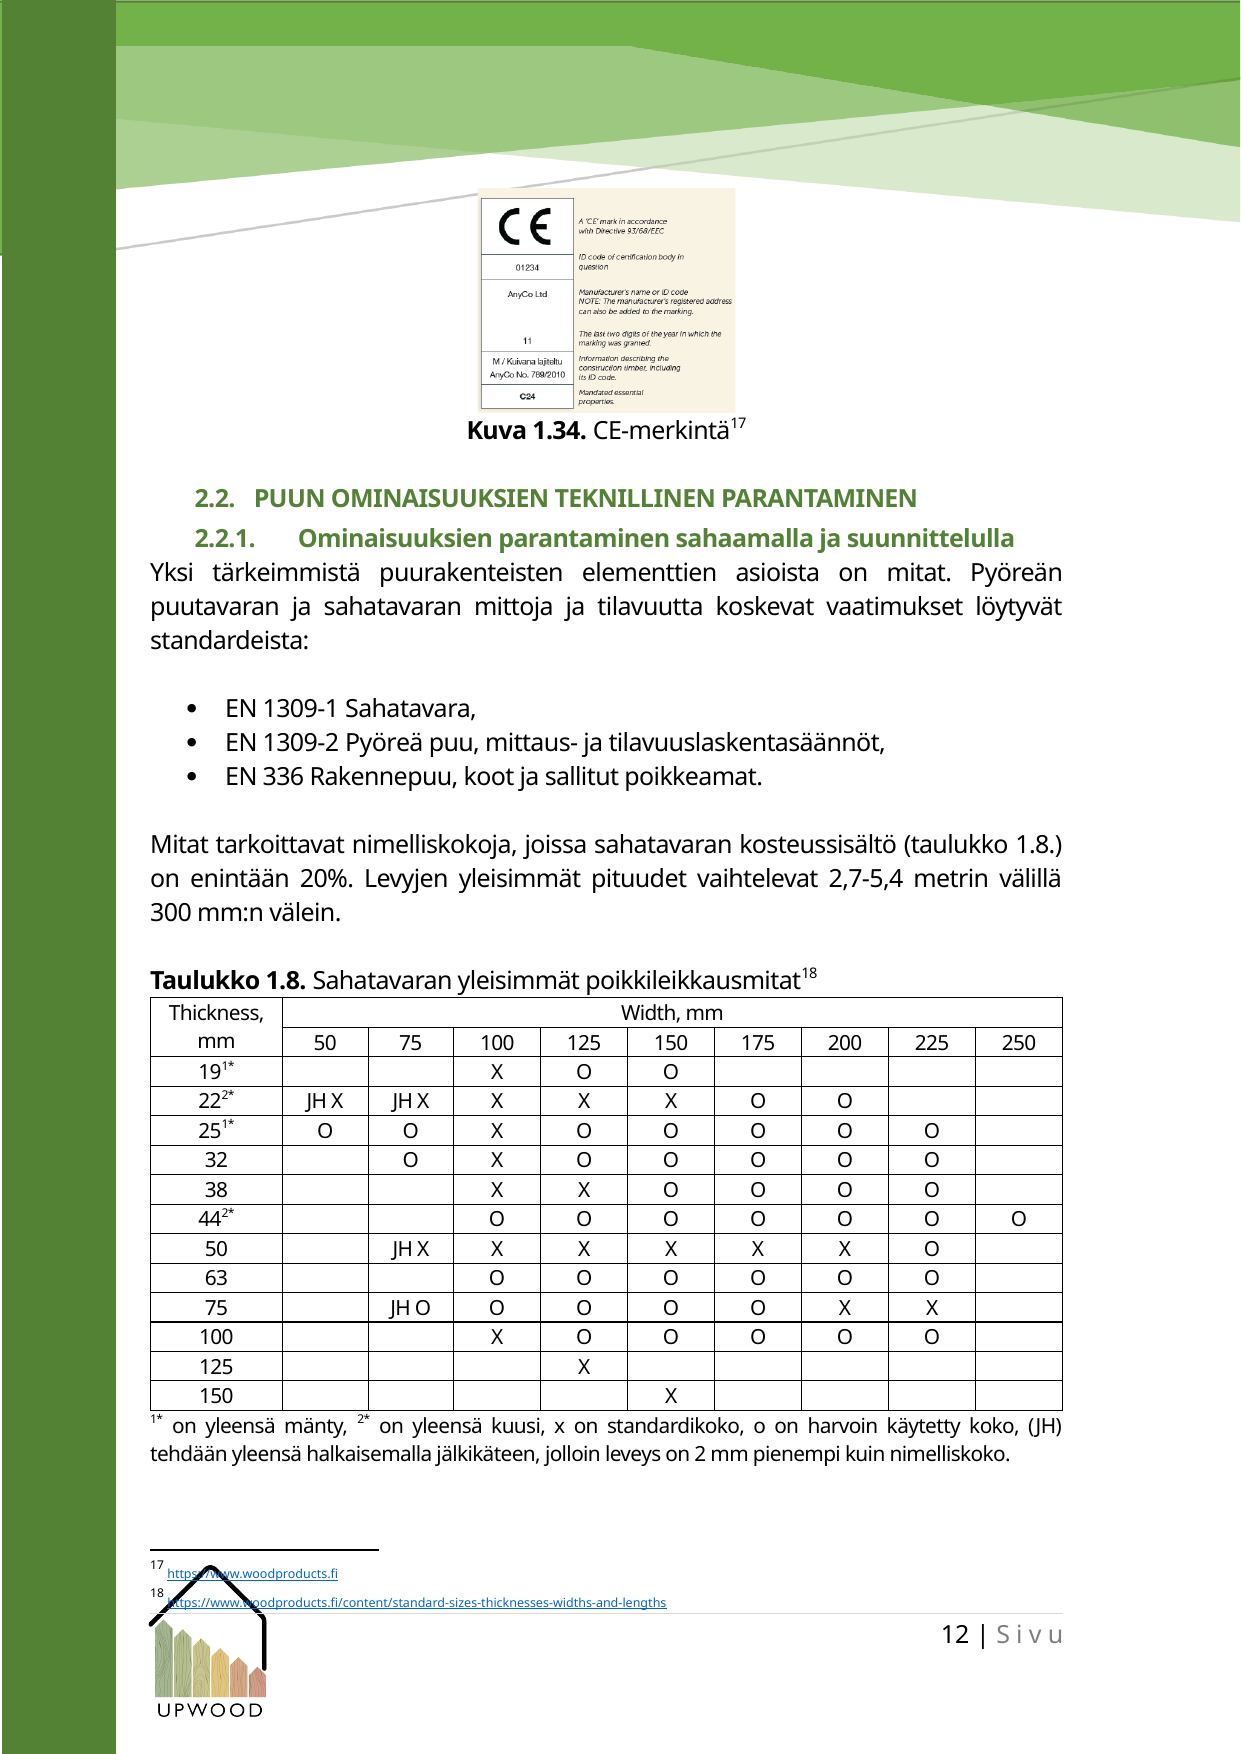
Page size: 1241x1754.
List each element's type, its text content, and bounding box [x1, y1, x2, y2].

table_cell [889, 1087, 975, 1115]
table_cell O [889, 1234, 975, 1262]
table_cell JH X [369, 1234, 453, 1262]
table_cell X [541, 1352, 627, 1380]
table_cell 50 [151, 1234, 282, 1262]
table_cell JH X [283, 1087, 368, 1115]
table_cell [283, 1057, 368, 1086]
table_cell X [715, 1234, 801, 1262]
table_cell [715, 1381, 801, 1410]
table_cell O [628, 1057, 714, 1086]
table_cell 125 [151, 1352, 282, 1380]
table_cell O [889, 1146, 975, 1174]
table_cell [454, 1381, 540, 1410]
table_cell [283, 1205, 368, 1233]
table_cell [802, 1381, 888, 1410]
table_cell 38 [151, 1175, 282, 1203]
table_cell O [715, 1293, 801, 1321]
table_cell O [454, 1205, 540, 1233]
table_cell [283, 1323, 368, 1351]
table_cell O [628, 1116, 714, 1144]
table_cell [889, 1352, 975, 1380]
table_cell 100 [454, 1028, 540, 1056]
table_cell O [976, 1205, 1062, 1233]
table_cell 75 [151, 1293, 282, 1321]
table_cell [976, 1057, 1062, 1086]
table_cell 442* [151, 1205, 282, 1233]
table_cell [369, 1352, 453, 1380]
table_cell [628, 1352, 714, 1380]
table_cell [369, 1323, 453, 1351]
table_cell O [802, 1323, 888, 1351]
table_cell O [454, 1264, 540, 1292]
subtitle Puun ominaisuuksien teknillinen parantaminen [194, 481, 1063, 515]
table_cell [715, 1057, 801, 1086]
table_cell [976, 1293, 1062, 1321]
table_cell X [889, 1293, 975, 1321]
text Taulukko 1.8. Sahatavaran yleisimmät poikkileikkausmitat [150, 963, 1063, 997]
table_cell 125 [541, 1028, 627, 1056]
list EN 1309-2 Pyöreä puu, mittaus- ja tilavuuslaskentasäännöt, [187, 724, 1063, 759]
table_cell 225 [889, 1028, 975, 1056]
text Yksi tärkeimmistä puurakenteisten elementtien asioista on mitat. Pyöreän puutavaran ja sahatavaran mittoja ja tilavuutta koskevat vaatimukset löytyvät standardeista: [150, 554, 1063, 656]
table_cell 191* [151, 1057, 282, 1086]
table_cell O [369, 1116, 453, 1144]
table_cell O [802, 1175, 888, 1203]
table_cell O [715, 1087, 801, 1115]
table_cell 32 [151, 1146, 282, 1174]
table_cell O [802, 1116, 888, 1144]
table_cell [283, 1264, 368, 1292]
table_cell O [628, 1293, 714, 1321]
table_cell [802, 1352, 888, 1380]
table_cell JH X [369, 1087, 453, 1115]
list EN 336 Rakennepuu, koot ja sallitut poikkeamat. [187, 759, 1063, 793]
table_cell O [889, 1323, 975, 1351]
table_cell O [628, 1323, 714, 1351]
table_cell O [369, 1146, 453, 1174]
table_cell [283, 1352, 368, 1380]
table_cell X [454, 1087, 540, 1115]
table_cell O [628, 1175, 714, 1203]
table_cell 100 [151, 1323, 282, 1351]
table_cell [369, 1381, 453, 1410]
table_cell O [628, 1264, 714, 1292]
table_cell O [889, 1175, 975, 1203]
table_cell [283, 1234, 368, 1262]
table_cell [541, 1381, 627, 1410]
table_cell [369, 1175, 453, 1203]
table_cell X [454, 1234, 540, 1262]
table_cell [976, 1175, 1062, 1203]
table_cell 250 [976, 1028, 1062, 1056]
table_cell O [715, 1146, 801, 1174]
table_header Thickness, mm [151, 998, 282, 1056]
table_cell X [454, 1175, 540, 1203]
table_cell O [802, 1264, 888, 1292]
table_cell X [454, 1057, 540, 1086]
table_cell [976, 1087, 1062, 1115]
table_cell O [802, 1146, 888, 1174]
text Kuva 1.34. CE-merkintä [150, 413, 1063, 447]
table_cell 63 [151, 1264, 282, 1292]
table_cell 50 [283, 1028, 368, 1056]
table_cell [715, 1352, 801, 1380]
table_cell [369, 1264, 453, 1292]
table_cell [283, 1293, 368, 1321]
table_cell [976, 1381, 1062, 1410]
table_cell O [715, 1264, 801, 1292]
table_cell O [541, 1293, 627, 1321]
table_cell O [715, 1205, 801, 1233]
table_header Width, mm [283, 998, 1062, 1027]
table_cell X [628, 1087, 714, 1115]
table_cell [283, 1381, 368, 1410]
table_cell [283, 1146, 368, 1174]
table_cell [976, 1352, 1062, 1380]
table_cell [976, 1234, 1062, 1262]
subtitle Ominaisuuksien parantaminen sahaamalla ja suunnittelulla [194, 520, 1063, 554]
table_cell [889, 1057, 975, 1086]
table_cell JH O [369, 1293, 453, 1321]
table_cell X [541, 1175, 627, 1203]
table_cell [976, 1264, 1062, 1292]
table_cell O [541, 1264, 627, 1292]
table_cell 222* [151, 1087, 282, 1115]
table_cell [454, 1352, 540, 1380]
table_cell O [889, 1116, 975, 1144]
table_cell X [454, 1323, 540, 1351]
picture [148, 1565, 267, 1717]
table_cell 175 [715, 1028, 801, 1056]
table_cell O [715, 1323, 801, 1351]
table_cell O [715, 1116, 801, 1144]
table_cell [976, 1323, 1062, 1351]
table_cell 251* [151, 1116, 282, 1144]
table_cell O [889, 1205, 975, 1233]
table_cell O [541, 1146, 627, 1174]
table_cell O [541, 1057, 627, 1086]
picture [116, 46, 1241, 413]
table_cell O [889, 1264, 975, 1292]
list EN 1309-1 Sahatavara, [187, 691, 1063, 724]
table_cell X [628, 1234, 714, 1262]
table_cell [802, 1057, 888, 1086]
table_cell O [454, 1293, 540, 1321]
text 1* on yleensä mänty, 2* on yleensä kuusi, x on standardikoko, o on harvoin käytetty koko, (JH) tehdään yleensä halkaisemalla jälkikäteen, jolloin leveys on 2 mm pienempi kuin nimelliskoko. [150, 1411, 1063, 1468]
table_cell X [541, 1234, 627, 1262]
table_cell X [628, 1381, 714, 1410]
table_cell O [628, 1146, 714, 1174]
table_cell [976, 1116, 1062, 1144]
table_cell O [541, 1323, 627, 1351]
table_cell 150 [628, 1028, 714, 1056]
table_cell [283, 1175, 368, 1203]
table_cell [369, 1205, 453, 1233]
table_cell 150 [151, 1381, 282, 1410]
table_cell O [541, 1205, 627, 1233]
table_cell 75 [369, 1028, 453, 1056]
table_cell O [802, 1205, 888, 1233]
table_cell X [802, 1234, 888, 1262]
text Mitat tarkoittavat nimelliskokoja, joissa sahatavaran kosteussisältö (taulukko 1.8.) on enintään 20%. Levyjen yleisimmät pituudet vaihtelevat 2,7-5,4 metrin välillä 300 mm:n välein. [150, 827, 1063, 929]
table_cell O [283, 1116, 368, 1144]
table_cell X [454, 1146, 540, 1174]
table_cell [976, 1146, 1062, 1174]
table_cell X [454, 1116, 540, 1144]
table_cell O [541, 1116, 627, 1144]
table_cell 200 [802, 1028, 888, 1056]
table_cell [369, 1057, 453, 1086]
table_cell O [802, 1087, 888, 1115]
table_cell O [628, 1205, 714, 1233]
table_cell X [802, 1293, 888, 1321]
table_cell O [715, 1175, 801, 1203]
table_cell X [541, 1087, 627, 1115]
table_cell [889, 1381, 975, 1410]
